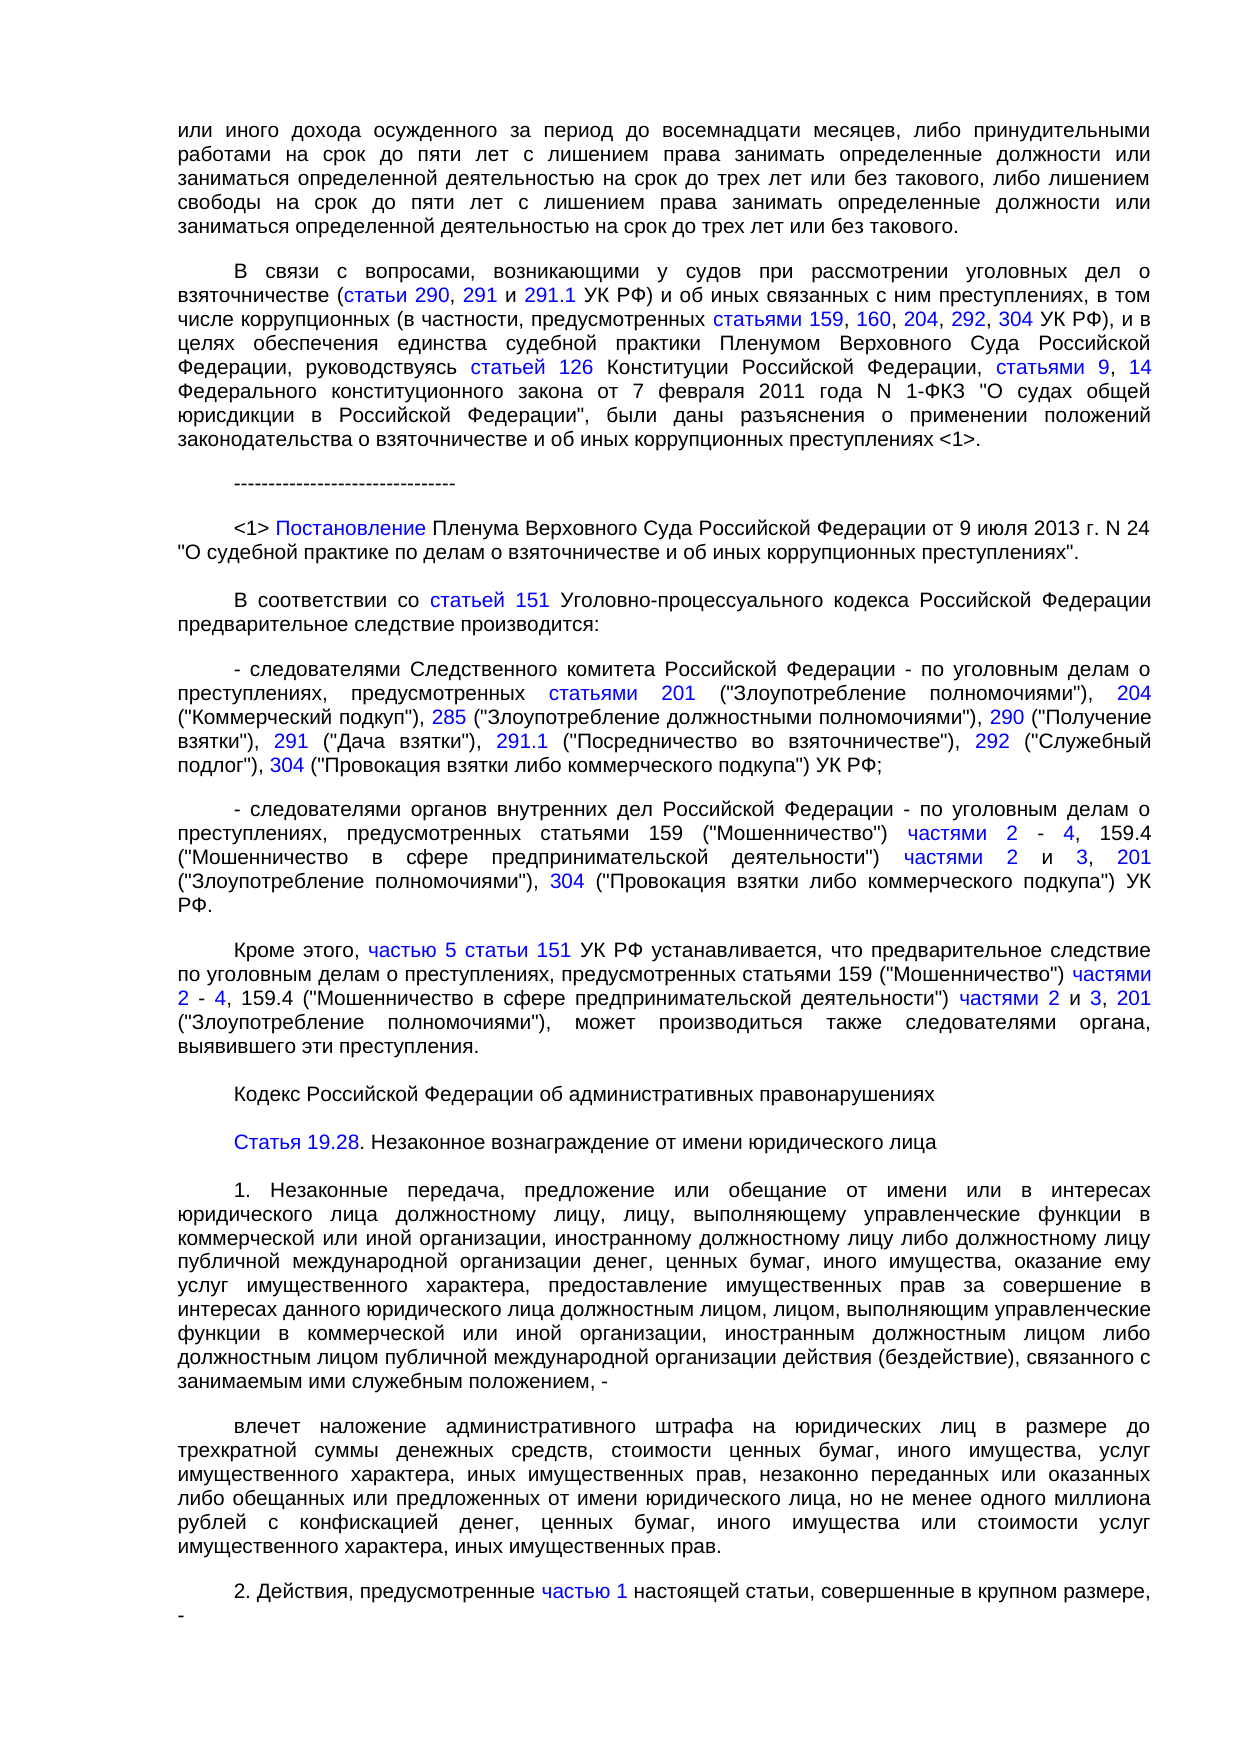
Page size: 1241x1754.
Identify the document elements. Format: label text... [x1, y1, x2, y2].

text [177, 118, 1152, 238]
text 1. Незаконные передача, предложение или обещание от имени или в интересах юридического лица должностному лицу, лицу, выполняющему управленческие функции в коммерческой или иной организации, иностранному должностному лицу либо должностному лицу публичной международной организации денег, ценных бумаг, иного имущества, оказание ему услуг имущественного характера, предоставление имущественных прав за совершение в интересах данного юридического лица должностным лицом, лицом, выполняющим управленческие функции в коммерческой или иной организации, иностранным должностным лицом либо должностным лицом публичной международной организации действия (бездействие), связанного с занимаемым ими служебным положением, - [177, 1177, 1152, 1393]
text <1> Постановление Пленума Верховного Суда Российской Федерации от 9 июля 2013 г. N 24 "О судебной практике по делам о взяточничестве и об иных коррупционных преступлениях". [177, 516, 1152, 564]
text В связи с вопросами, возникающими у судов при рассмотрении уголовных дел о взяточничестве (статьи 290, 291 и 291.1 УК РФ) и об иных связанных с ним преступлениях, в том числе коррупционных (в частности, предусмотренных статьями 159, 160, 204, 292, 304 УК РФ), и в целях обеспечения единства судебной практики Пленумом Верховного Суда Российской Федерации, руководствуясь статьей 126 Конституции Российской Федерации, статьями 9, 14 Федерального конституционного закона от 7 февраля 2011 года N 1-ФКЗ "О судах общей юрисдикции в Российской Федерации", были даны разъяснения о применении положений законодательства о взяточничестве и об иных коррупционных преступлениях <1>. [177, 259, 1152, 450]
text 2. Действия, предусмотренные частью 1 настоящей статьи, совершенные в крупном размере, - [177, 1578, 1152, 1626]
text Статья 19.28. Незаконное вознаграждение от имени юридического лица [177, 1129, 1152, 1153]
text Кроме этого, частью 5 статьи 151 УК РФ устанавливается, что предварительное следствие по уголовным делам о преступлениях, предусмотренных статьями 159 ("Мошенничество") частями 2 - 4, 159.4 ("Мошенничество в сфере предпринимательской деятельности") частями 2 и 3, 201 ("Злоупотребление полномочиями"), может производиться также следователями органа, выявившего эти преступления. [177, 938, 1152, 1058]
text - следователями Следственного комитета Российской Федерации - по уголовным делам о преступлениях, предусмотренных статьями 201 ("Злоупотребление полномочиями"), 204 ("Коммерческий подкуп"), 285 ("Злоупотребление должностными полномочиями"), 290 ("Получение взятки"), 291 ("Дача взятки"), 291.1 ("Посредничество во взяточничестве"), 292 ("Служебный подлог"), 304 ("Провокация взятки либо коммерческого подкупа") УК РФ; [177, 657, 1152, 776]
text влечет наложение административного штрафа на юридических лиц в размере до трехкратной суммы денежных средств, стоимости ценных бумаг, иного имущества, услуг имущественного характера, иных имущественных прав, незаконно переданных или оказанных либо обещанных или предложенных от имени юридического лица, но не менее одного миллиона рублей с конфискацией денег, ценных бумаг, иного имущества или стоимости услуг имущественного характера, иных имущественных прав. [177, 1414, 1152, 1558]
text В соответствии со статьей 151 Уголовно-процессуального кодекса Российской Федерации предварительное следствие производится: [177, 588, 1152, 636]
text - следователями органов внутренних дел Российской Федерации - по уголовным делам о преступлениях, предусмотренных статьями 159 ("Мошенничество") частями 2 - 4, 159.4 ("Мошенничество в сфере предпринимательской деятельности") частями 2 и 3, 201 ("Злоупотребление полномочиями"), 304 ("Провокация взятки либо коммерческого подкупа") УК РФ. [177, 797, 1152, 917]
text Кодекс Российской Федерации об административных правонарушениях [177, 1082, 1152, 1106]
text -------------------------------- [177, 471, 1152, 495]
